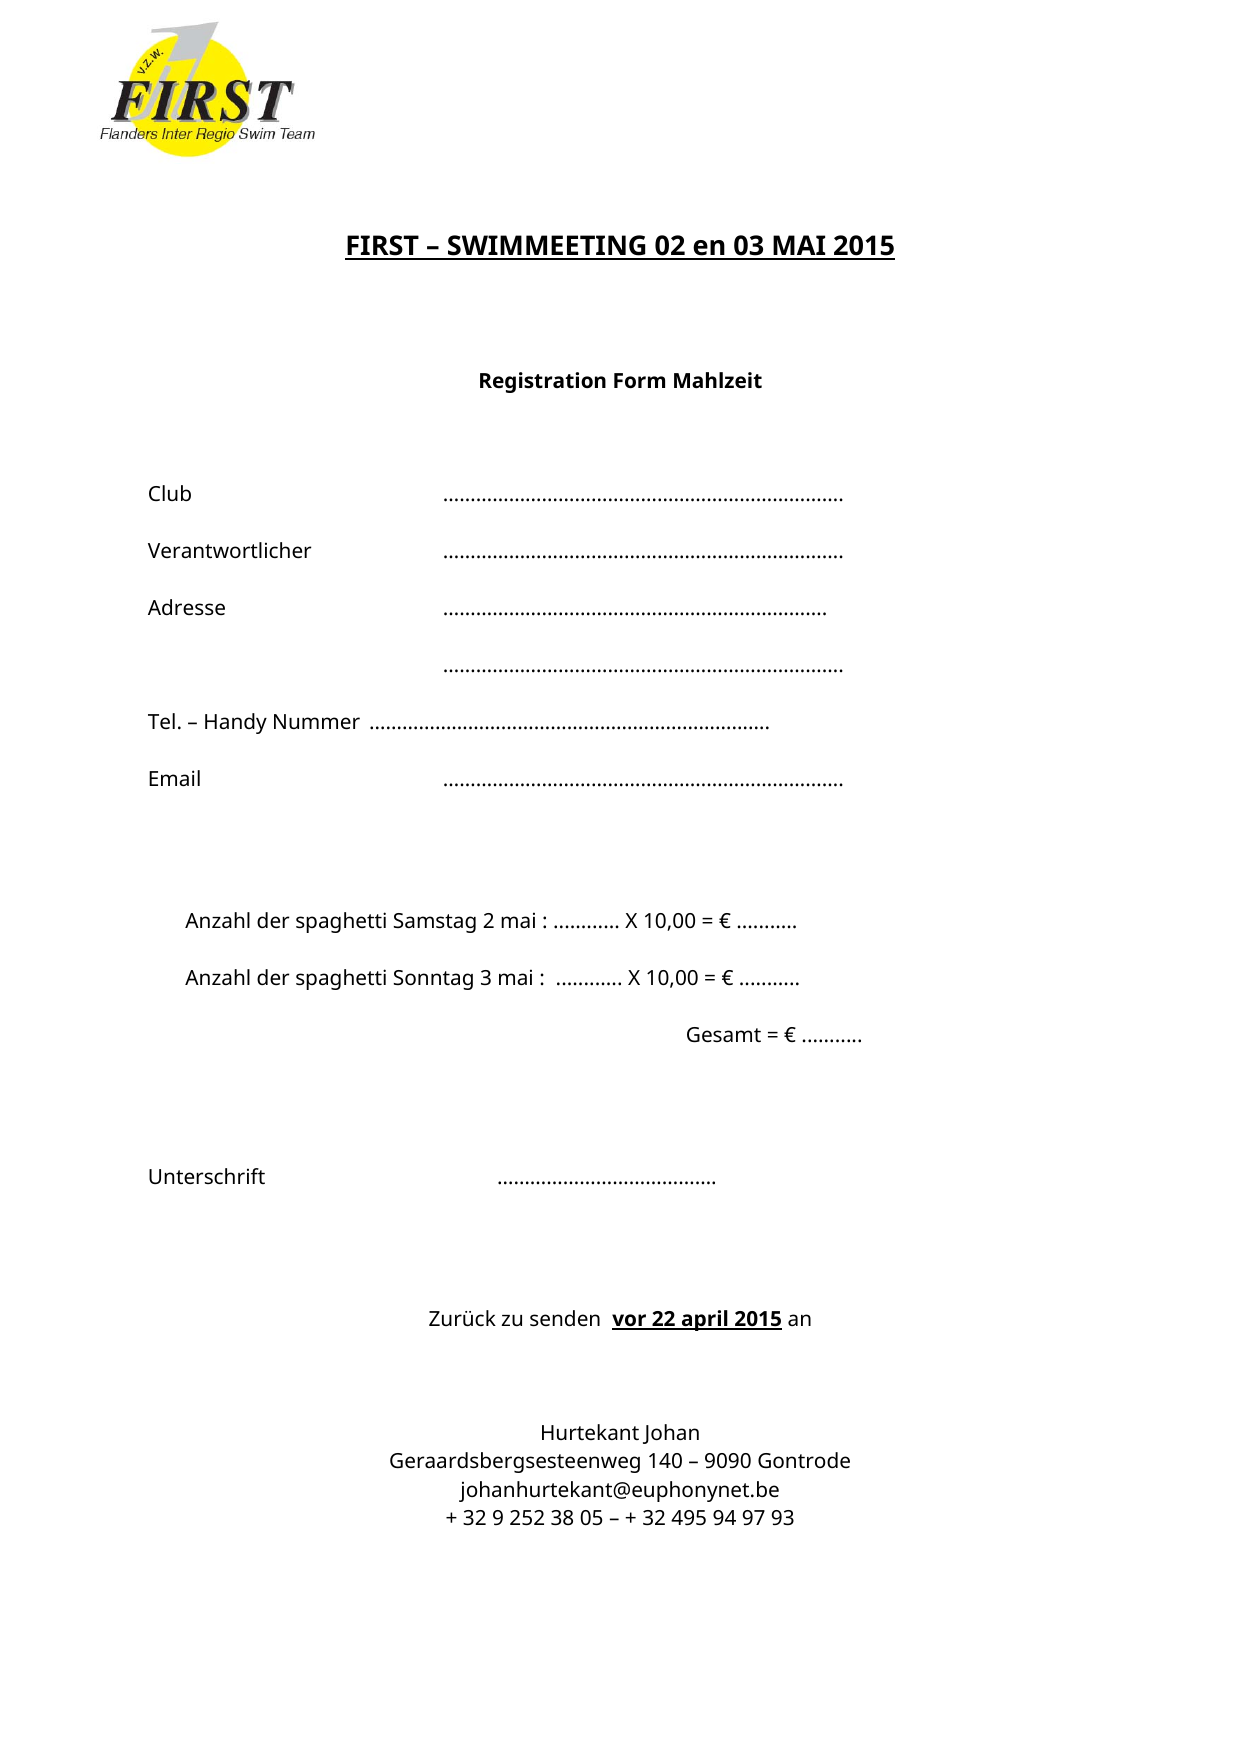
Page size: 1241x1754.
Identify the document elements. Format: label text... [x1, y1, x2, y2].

text Hurtekant Johan [148, 1418, 1093, 1446]
text Gesamt = € ........... [148, 1020, 1093, 1048]
text ………………………………………………………………. [148, 650, 1093, 678]
text Verantwortlicher ………………………………………………………………. [148, 536, 1093, 565]
text Geraardsbergsesteenweg 140 – 9090 Gontrode [148, 1446, 1093, 1475]
text Unterschrift …………………………………. [148, 1162, 1093, 1190]
text Adresse ……………………………………………………………. [148, 593, 1093, 622]
picture [91, 18, 317, 164]
text Registration Form Mahlzeit [148, 366, 1093, 394]
text + 32 9 252 38 05 – + 32 495 94 97 93 [148, 1503, 1093, 1532]
text FIRST – SWIMMEETING 02 en 03 MAI 2015 [148, 227, 1093, 263]
text Club ………………………………………………………………. [148, 479, 1093, 508]
text Tel. – Handy Nummer ………………………………………………………………. [148, 707, 1093, 735]
text johanhurtekant@euphonynet.be [148, 1475, 1093, 1503]
text Anzahl der spaghetti Sonntag 3 mai : ............ X 10,00 = € ........... [185, 963, 1093, 991]
text Anzahl der spaghetti Samstag 2 mai : ............ X 10,00 = € ........... [185, 906, 1093, 934]
text Zurück zu senden vor 22 april 2015 an [148, 1304, 1093, 1333]
text Email ………………………………………………………………. [148, 764, 1093, 792]
